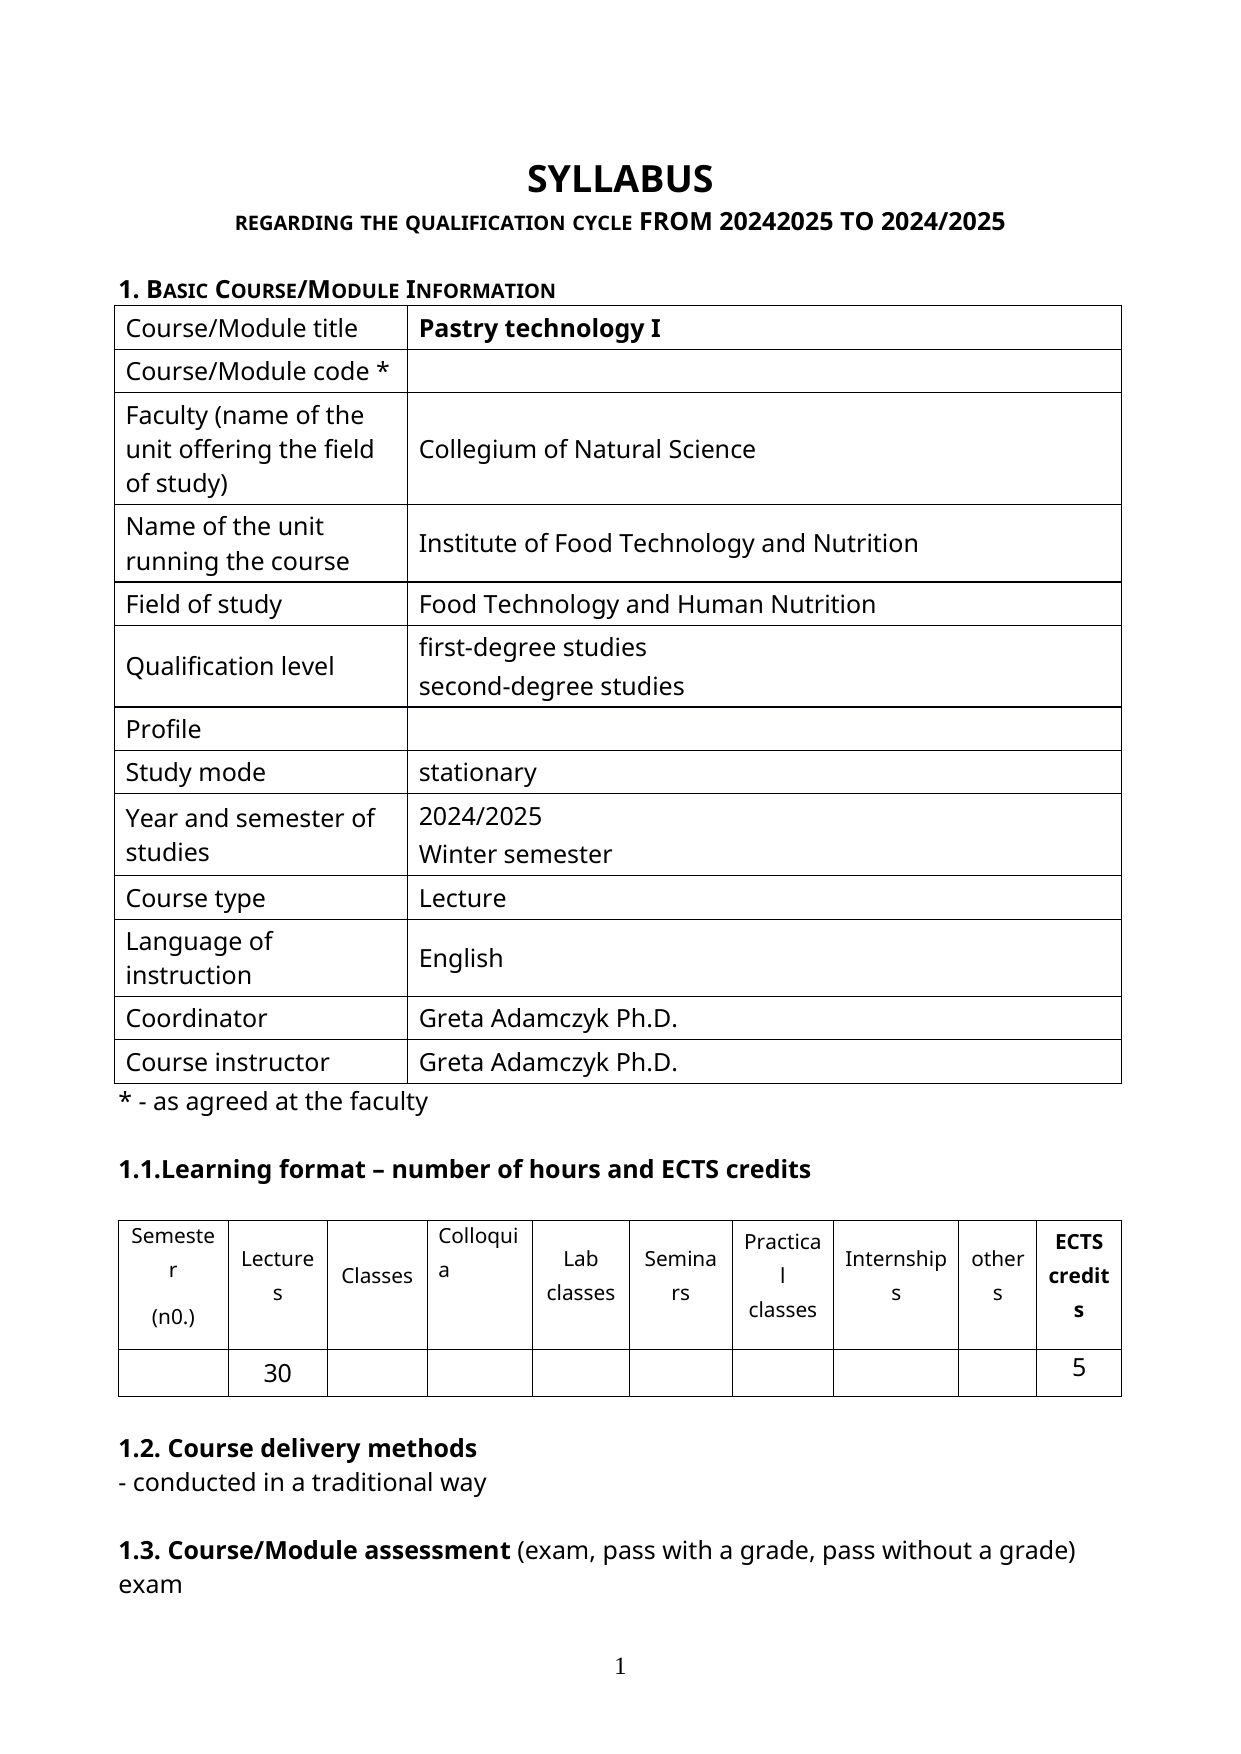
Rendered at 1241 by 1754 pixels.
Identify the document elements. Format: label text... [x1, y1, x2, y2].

table_header Pastry technology I [408, 306, 1121, 349]
table_cell Qualification level [115, 626, 407, 706]
table_cell Name of the unit running the course [115, 505, 407, 581]
table_header ECTS credits [1037, 1221, 1121, 1348]
table_cell English [408, 920, 1121, 996]
table_cell Course/Module code * [115, 350, 407, 392]
table_cell 30 [229, 1350, 327, 1396]
table_header Internships [834, 1221, 958, 1348]
text exam [118, 1567, 1122, 1601]
table_cell Lecture [408, 876, 1121, 918]
table_cell [328, 1350, 427, 1396]
table_cell Coordinator [115, 997, 407, 1039]
table_header others [959, 1221, 1036, 1348]
table_cell Course type [115, 876, 407, 918]
table_cell Food Technology and Human Nutrition [408, 583, 1121, 625]
table_cell Course instructor [115, 1040, 407, 1083]
text - conducted in a traditional way [118, 1465, 1122, 1499]
table_cell Profile [115, 708, 407, 750]
table_cell [428, 1350, 532, 1396]
table_header Colloquia [428, 1221, 532, 1348]
table_cell Study mode [115, 751, 407, 793]
table_header Lectures [229, 1221, 327, 1348]
table_header Classes [328, 1221, 427, 1348]
table_cell stationary [408, 751, 1121, 793]
table_cell 5 [1037, 1350, 1121, 1396]
table_cell [533, 1350, 629, 1396]
text 1. Basic Course/Module Information [118, 271, 1122, 305]
text regarding the qualification cycle FROM 20242025 TO 2024/2025 [118, 203, 1122, 237]
table_cell Collegium of Natural Science [408, 393, 1121, 504]
text 1.3. Course/Module assessment (exam, pass with a grade, pass without a grade) [118, 1533, 1122, 1567]
table_cell first-degree studies second-degree studies [408, 626, 1121, 706]
table_cell Faculty (name of the unit offering the field of study) [115, 393, 407, 504]
table_cell Institute of Food Technology and Nutrition [408, 505, 1121, 581]
table_cell [119, 1350, 228, 1396]
table_header Lab classes [533, 1221, 629, 1348]
table_cell Greta Adamczyk Ph.D. [408, 997, 1121, 1039]
table_cell 2024/2025 Winter semester [408, 794, 1121, 875]
table_cell [408, 708, 1121, 750]
table_cell [733, 1350, 833, 1396]
table_header Seminars [630, 1221, 732, 1348]
table_cell [959, 1350, 1036, 1396]
text * - as agreed at the faculty [118, 1084, 1122, 1118]
table_header Semester (n0.) [119, 1221, 228, 1348]
table_header Practical classes [733, 1221, 833, 1348]
text 1.1.Learning format – number of hours and ECTS credits [118, 1152, 1122, 1186]
table_cell Language of instruction [115, 920, 407, 996]
table_cell [630, 1350, 732, 1396]
table_cell [834, 1350, 958, 1396]
table_cell [408, 350, 1121, 392]
text 1.2. Course delivery methods [118, 1431, 1122, 1465]
table_cell Field of study [115, 583, 407, 625]
text SYLLABUS [118, 152, 1122, 203]
table_cell Year and semester of studies [115, 794, 407, 875]
table_cell Greta Adamczyk Ph.D. [408, 1040, 1121, 1083]
table_header Course/Module title [115, 306, 407, 349]
